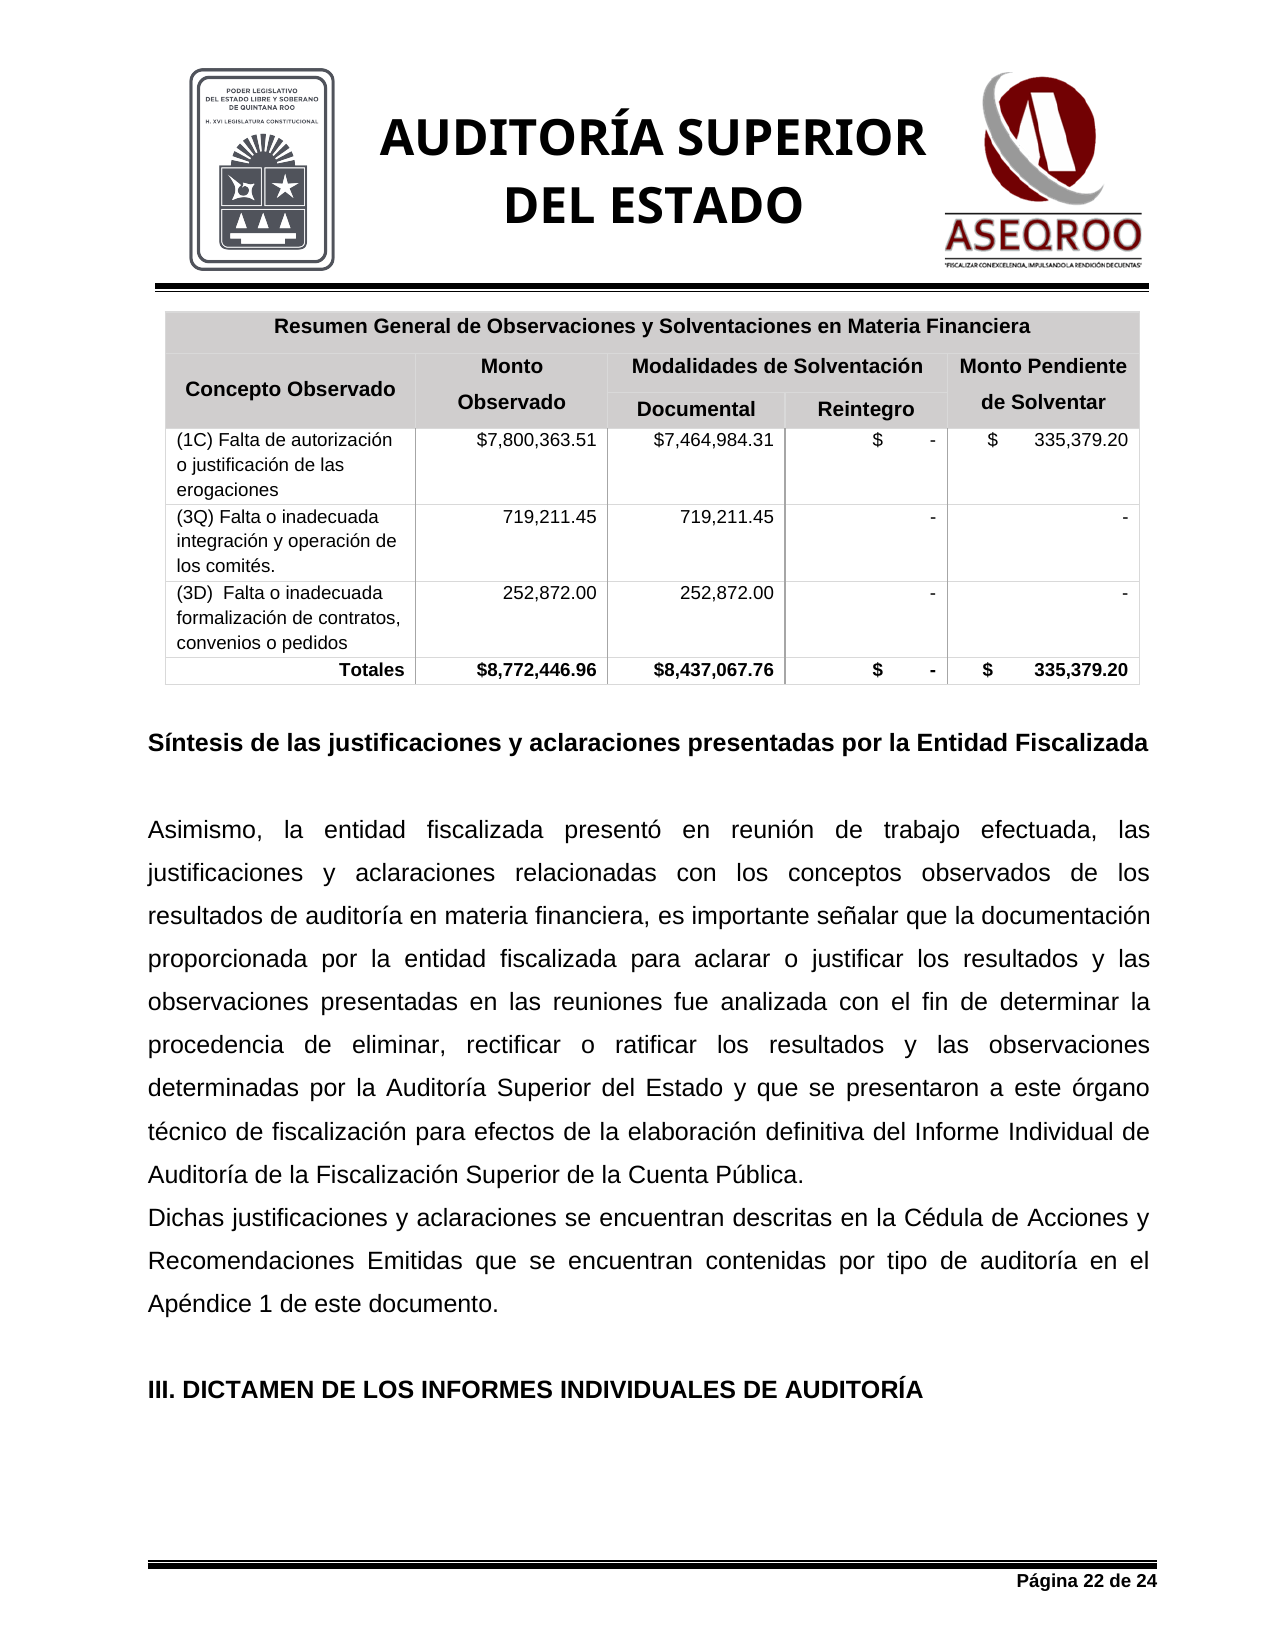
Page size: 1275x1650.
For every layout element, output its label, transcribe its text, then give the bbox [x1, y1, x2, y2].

table_cell (3Q) Falta o inadecuada integración y operación de los comités. [166, 505, 415, 581]
table_cell (3D) Falta o inadecuada formalización de contratos, convenios o pedidos [166, 582, 415, 657]
table_cell 719,211.45 [416, 505, 607, 581]
table_cell $7,800,363.51 [416, 429, 607, 504]
table_cell 252,872.00 [608, 582, 784, 657]
picture [944, 72, 1142, 268]
text Síntesis de las justificaciones y aclaraciones presentadas por la Entidad Fiscalizada [148, 728, 1157, 757]
table_cell $ 335,379.20 [948, 658, 1139, 684]
table_cell Monto Observado [416, 354, 607, 428]
table_cell $7,464,984.31 [608, 429, 784, 504]
table_cell Reintegro [786, 393, 947, 428]
table_cell $ - [786, 429, 947, 504]
table_header Resumen General de Observaciones y Solventaciones en Materia Financiera [166, 313, 1139, 353]
table_cell Totales [166, 658, 415, 684]
table_cell - [948, 505, 1139, 581]
text Asimismo, la entidad fiscalizada presentó en reunión de trabajo efectuada, las justificaciones y aclaraciones relacionadas con los conceptos observados de los resultados de auditoría en materia financiera, es importante señalar que la documentación proporcionada por la entidad fiscalizada para aclarar o justificar los resultados y las observaciones presentadas en las reuniones fue analizada con el fin de determinar la procedencia de eliminar, rectificar o ratificar los resultados y las observaciones determinadas por la Auditoría Superior del Estado y que se presentaron a este órgano técnico de fiscalización para efectos de la elaboración definitiva del Informe Individual de Auditoría de la Fiscalización Superior de la Cuenta Pública. [148, 814, 1152, 1188]
table_cell - [786, 505, 947, 581]
text Dichas justificaciones y aclaraciones se encuentran descritas en la Cédula de Acciones y Recomendaciones Emitidas que se encuentran contenidas por tipo de auditoría en el Apéndice 1 de este documento. [148, 1203, 1152, 1318]
table_cell - [948, 582, 1139, 657]
table_cell Modalidades de Solventación [608, 354, 947, 392]
table_cell - [786, 582, 947, 657]
table_cell Concepto Observado [166, 354, 415, 428]
table_cell $8,772,446.96 [416, 658, 607, 684]
text III. DICTAMEN DE LOS INFORMES INDIVIDUALES DE AUDITORÍA [148, 1375, 1137, 1404]
table_cell 252,872.00 [416, 582, 607, 657]
table_cell $8,437,067.76 [608, 658, 784, 684]
table_cell Documental [608, 393, 784, 428]
table_cell $ - [786, 658, 947, 684]
table_cell Monto Pendiente de Solventar [948, 354, 1139, 428]
table_cell 719,211.45 [608, 505, 784, 581]
table_cell (1C) Falta de autorización o justificación de las erogaciones [166, 429, 415, 504]
table_cell $ 335,379.20 [948, 429, 1139, 504]
picture [189, 68, 335, 271]
